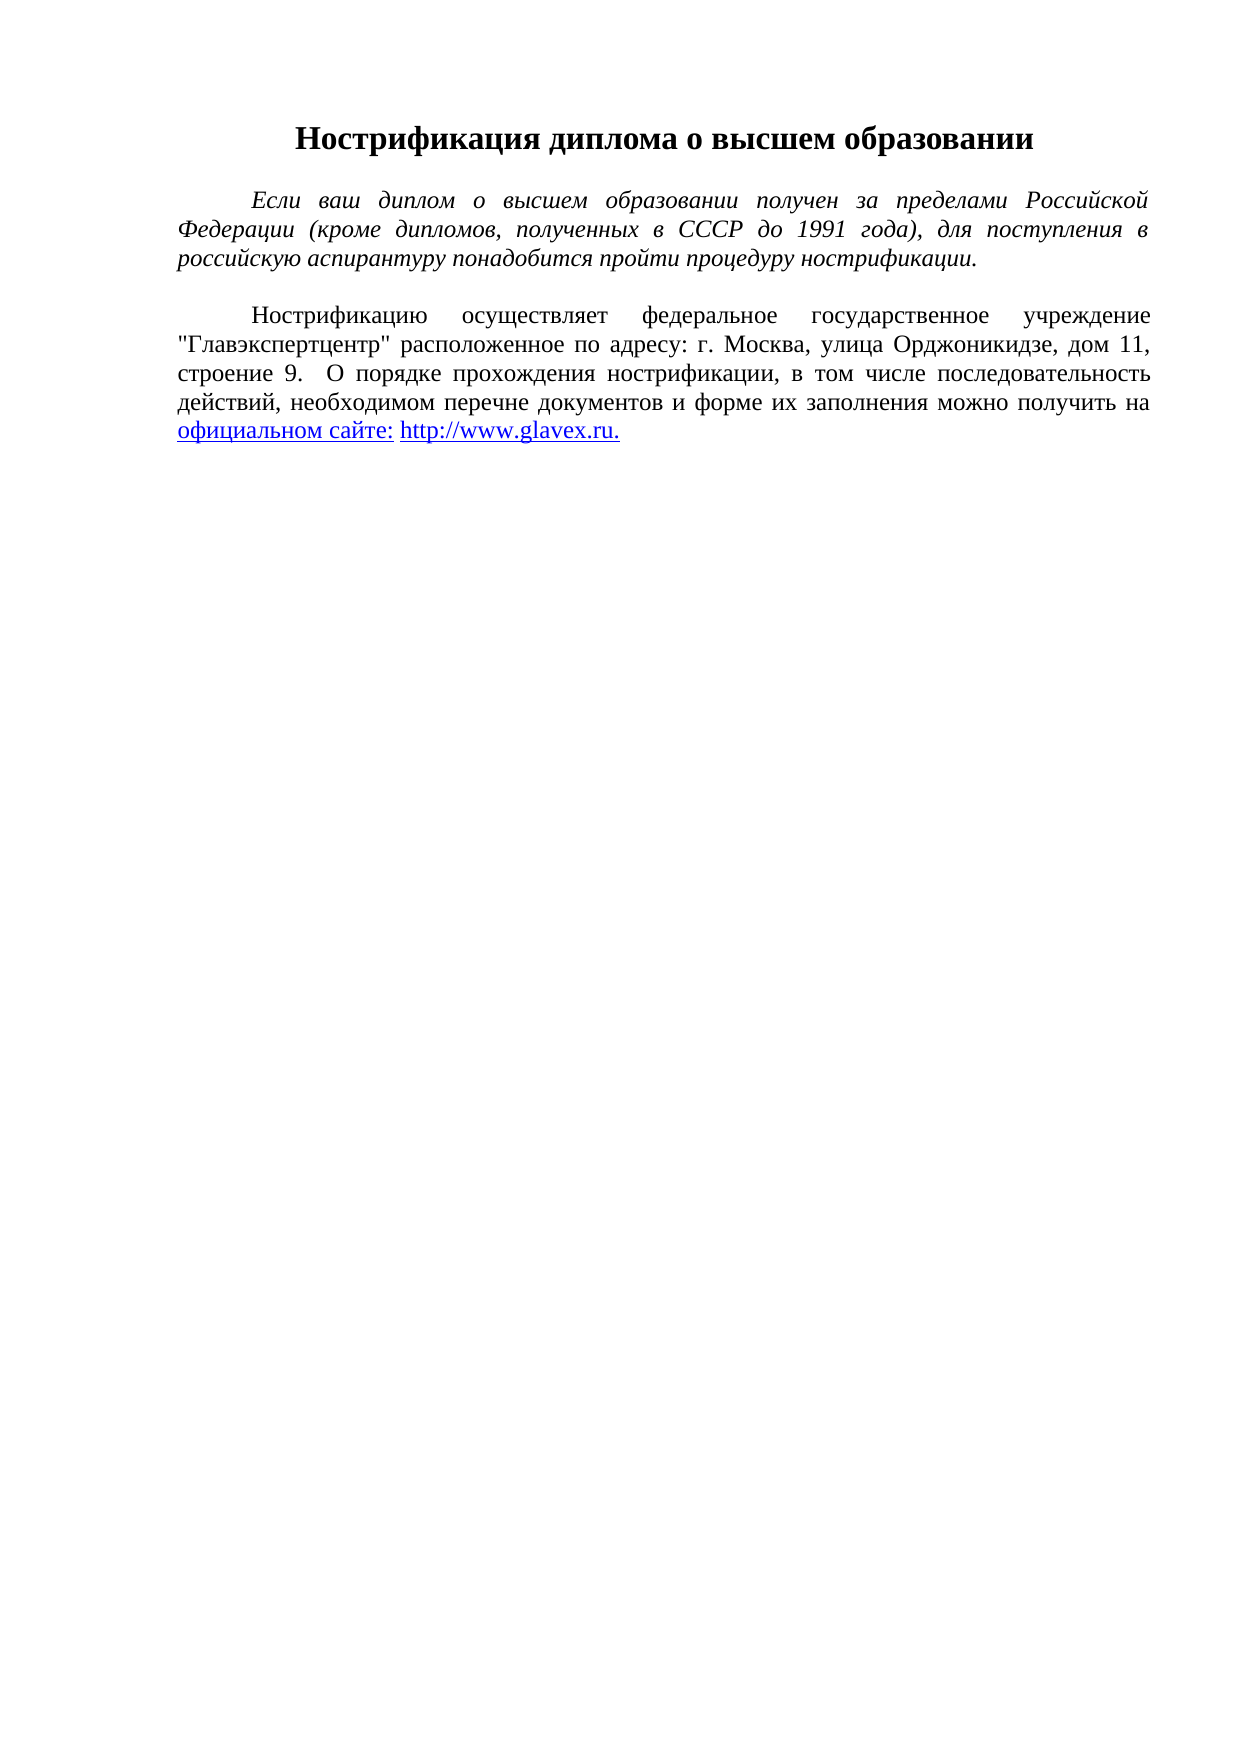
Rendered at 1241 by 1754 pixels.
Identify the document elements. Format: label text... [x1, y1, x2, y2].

text Нострификацию осуществляет федеральное государственное учреждение "Главэкспертцентр" расположенное по адресу: г. Москва, улица Орджоникидзе, дом 11, строение 9. О порядке прохождения нострификации, в том числе последовательность действий, необходимом перечне документов и форме их заполнения можно получить на официальном сайте: http://www.glavex.ru. [177, 301, 1152, 444]
text Нострификация диплома о высшем образовании [177, 118, 1152, 156]
text Если ваш диплом о высшем образовании получен за пределами Российской Федерации (кроме дипломов, полученных в СССР до 1991 года), для поступления в российскую аспирантуру понадобится пройти процедуру нострификации. [177, 186, 1152, 272]
